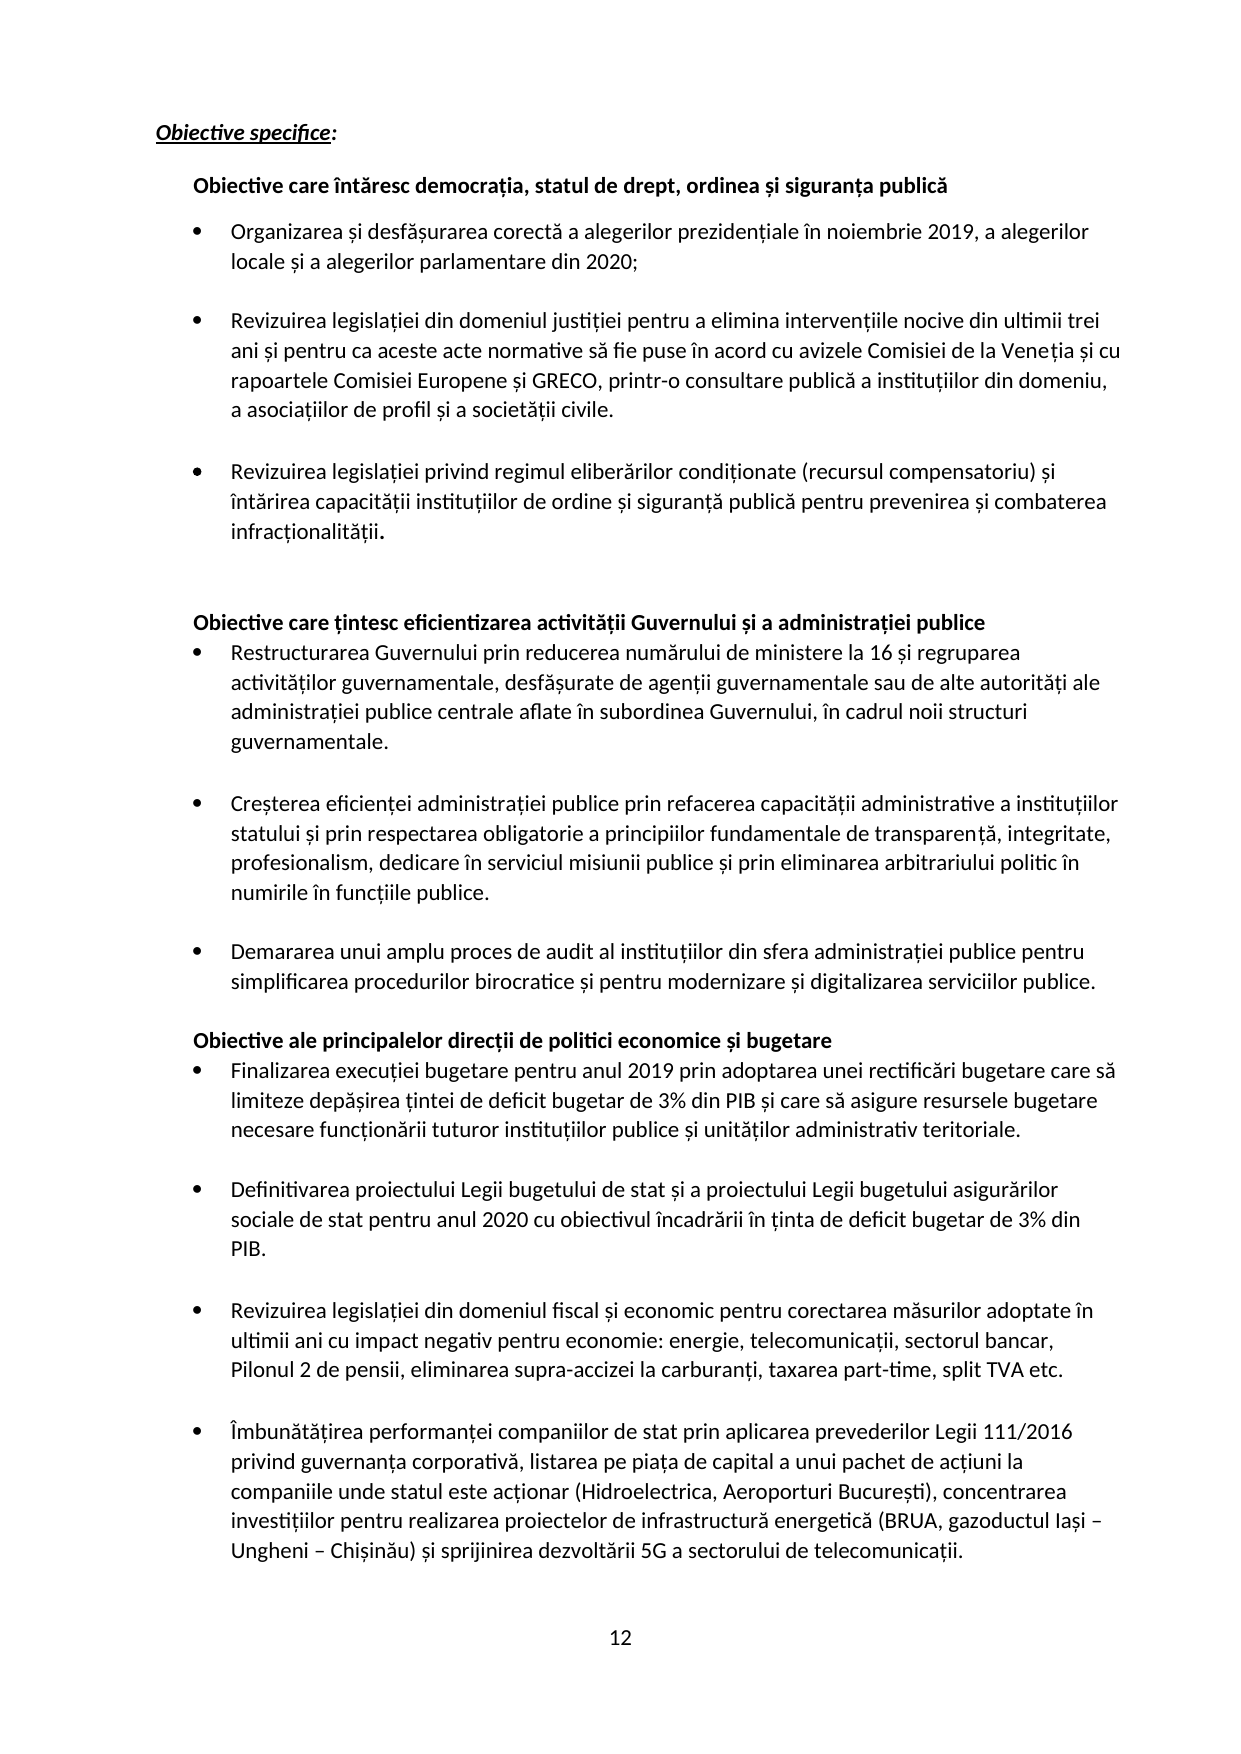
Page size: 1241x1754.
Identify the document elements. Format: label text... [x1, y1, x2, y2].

list Creșterea eficienței administraţiei publice prin refacerea capacității administrative a instituțiilor statului și prin respectarea obligatorie a principiilor fundamentale de transparenţă, integritate, profesionalism, dedicare în serviciul misiunii publice și prin eliminarea arbitrariului politic în numirile în funcțiile publice. [193, 789, 1122, 936]
list Organizarea și desfășurarea corectă a alegerilor prezidențiale în noiembrie 2019, a alegerilor locale și a alegerilor parlamentare din 2020; [193, 217, 1122, 275]
list Restructurarea Guvernului prin reducerea numărului de ministere la 16 și regruparea activităților guvernamentale, desfășurate de agenții guvernamentale sau de alte autorități ale administrației publice centrale aflate în subordinea Guvernului, în cadrul noii structuri guvernamentale. [193, 638, 1122, 755]
list Finalizarea execuției bugetare pentru anul 2019 prin adoptarea unei rectificări bugetare care să limiteze depășirea țintei de deficit bugetar de 3% din PIB și care să asigure resursele bugetare necesare funcționării tuturor instituțiilor publice și unităților administrativ teritoriale. [193, 1056, 1122, 1173]
list Îmbunătățirea performanței companiilor de stat prin aplicarea prevederilor Legii 111/2016 privind guvernanța corporativă, listarea pe piața de capital a unui pachet de acțiuni la companiile unde statul este acționar (Hidroelectrica, Aeroporturi București), concentrarea investițiilor pentru realizarea proiectelor de infrastructură energetică (BRUA, gazoductul Iași – Ungheni – Chișinău) și sprijinirea dezvoltării 5G a sectorului de telecomunicații. [193, 1417, 1122, 1564]
list Revizuirea legislaţiei din domeniul justiţiei pentru a elimina intervenţiile nocive din ultimii trei ani și pentru ca aceste acte normative să fie puse în acord cu avizele Comisiei de la Veneţia și cu rapoartele Comisiei Europene și GRECO, printr-o consultare publică a instituțiilor din domeniu, a asociațiilor de profil și a societății civile. [193, 307, 1122, 424]
list Demararea unui amplu proces de audit al instituţiilor din sfera administraţiei publice pentru simplificarea procedurilor birocratice și pentru modernizare și digitalizarea serviciilor publice. [193, 937, 1122, 1025]
list Obiective care țintesc eficientizarea activității Guvernului și a administrației publice [193, 608, 1122, 636]
list Definitivarea proiectului Legii bugetului de stat și a proiectului Legii bugetului asigurărilor sociale de stat pentru anul 2020 cu obiectivul încadrării în ținta de deficit bugetar de 3% din PIB. [193, 1175, 1122, 1262]
text Obiective specifice: [118, 118, 1122, 146]
text Obiective care întăresc democrația, statul de drept, ordinea și siguranța publică [156, 171, 1122, 199]
list Revizuirea legislației privind regimul eliberărilor condiționate (recursul compensatoriu) și întărirea capacității instituțiilor de ordine și siguranță publică pentru prevenirea și combaterea infracționalității. [193, 457, 1122, 545]
list Revizuirea legislației din domeniul fiscal și economic pentru corectarea măsurilor adoptate în ultimii ani cu impact negativ pentru economie: energie, telecomunicații, sectorul bancar, Pilonul 2 de pensii, eliminarea supra-accizei la carburanți, taxarea part-time, split TVA etc. [193, 1296, 1122, 1384]
list Obiective ale principalelor direcții de politici economice și bugetare [193, 1027, 1122, 1054]
